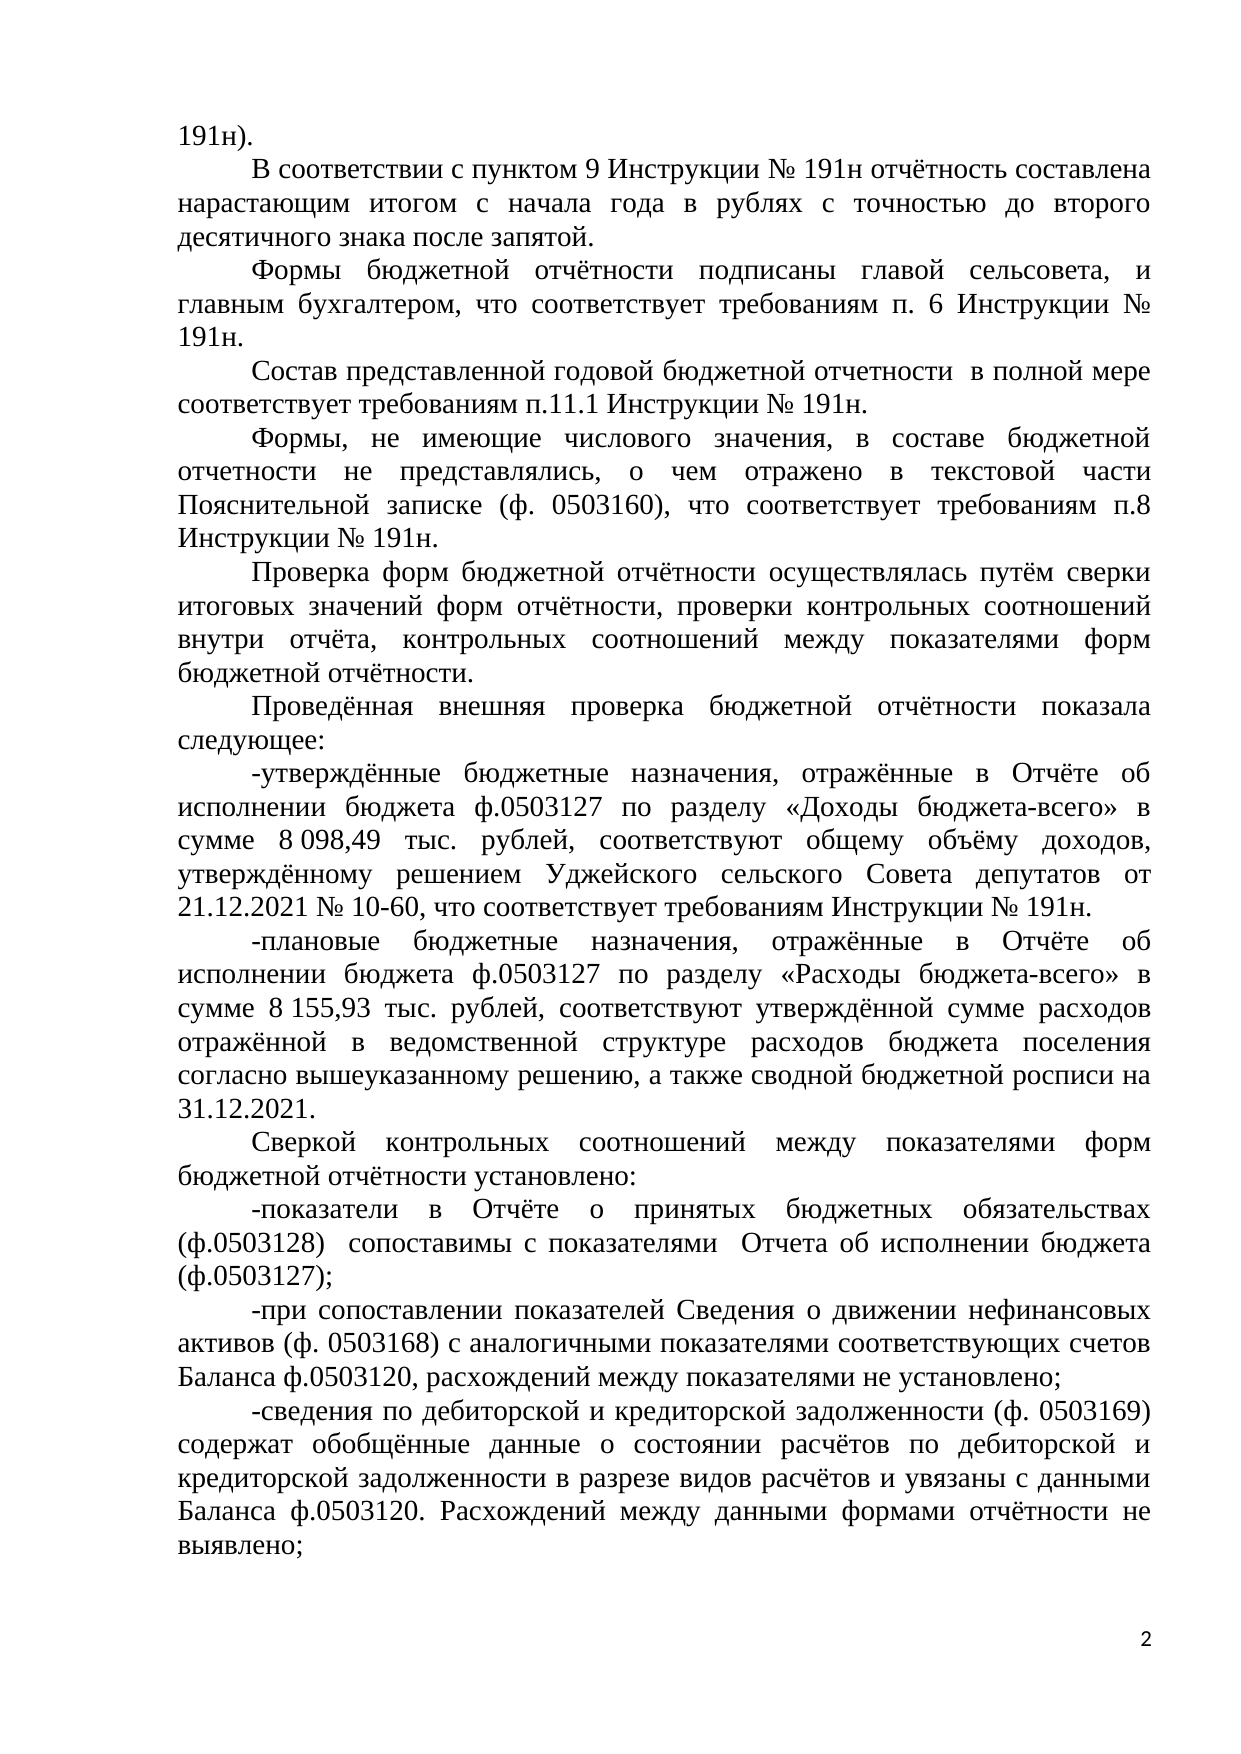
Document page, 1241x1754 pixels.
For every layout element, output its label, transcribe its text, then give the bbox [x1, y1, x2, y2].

text Состав представленной годовой бюджетной отчетности в полной мере соответствует требованиям п.11.1 Инструкции № 191н. [177, 353, 1152, 420]
text Проведённая внешняя проверка бюджетной отчётности показала следующее: [177, 688, 1152, 755]
text Формы бюджетной отчётности подписаны главой сельсовета, и главным бухгалтером, что соответствует требованиям п. 6 Инструкции № 191н. [177, 252, 1152, 353]
text -утверждённые бюджетные назначения, отражённые в Отчёте об исполнении бюджета ф.0503127 по разделу «Доходы бюджета-всего» в сумме 8 098,49 тыс. рублей, соответствуют общему объёму доходов, утверждённому решением Уджейского сельского Совета депутатов от 21.12.2021 № 10-60, что соответствует требованиям Инструкции № 191н. [177, 755, 1152, 923]
text В соответствии с пунктом 9 Инструкции № 191н отчётность составлена нарастающим итогом с начала года в рублях с точностью до второго десятичного знака после запятой. [177, 152, 1152, 252]
text -плановые бюджетные назначения, отражённые в Отчёте об исполнении бюджета ф.0503127 по разделу «Расходы бюджета-всего» в сумме 8 155,93 тыс. рублей, соответствуют утверждённой сумме расходов отражённой в ведомственной структуре расходов бюджета поселения согласно вышеуказанному решению, а также сводной бюджетной росписи на 31.12.2021. [177, 923, 1152, 1124]
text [177, 118, 1152, 152]
text Сверкой контрольных соотношений между показателями форм бюджетной отчётности установлено: [177, 1124, 1152, 1191]
text Формы, не имеющие числового значения, в составе бюджетной отчетности не представлялись, о чем отражено в текстовой части Пояснительной записке (ф. 0503160), что соответствует требованиям п.8 Инструкции № 191н. [177, 420, 1152, 554]
text -сведения по дебиторской и кредиторской задолженности (ф. 0503169) содержат обобщённые данные о состоянии расчётов по дебиторской и кредиторской задолженности в разрезе видов расчётов и увязаны с данными Баланса ф.0503120. Расхождений между данными формами отчётности не выявлено; [177, 1393, 1152, 1560]
text -показатели в Отчёте о принятых бюджетных обязательствах (ф.0503128) сопоставимы с показателями Отчета об исполнении бюджета (ф.0503127); [177, 1191, 1152, 1292]
text Проверка форм бюджетной отчётности осуществлялась путём сверки итоговых значений форм отчётности, проверки контрольных соотношений внутри отчёта, контрольных соотношений между показателями форм бюджетной отчётности. [177, 554, 1152, 688]
text -при сопоставлении показателей Сведения о движении нефинансовых активов (ф. 0503168) с аналогичными показателями соответствующих счетов Баланса ф.0503120, расхождений между показателями не установлено; [177, 1292, 1152, 1393]
